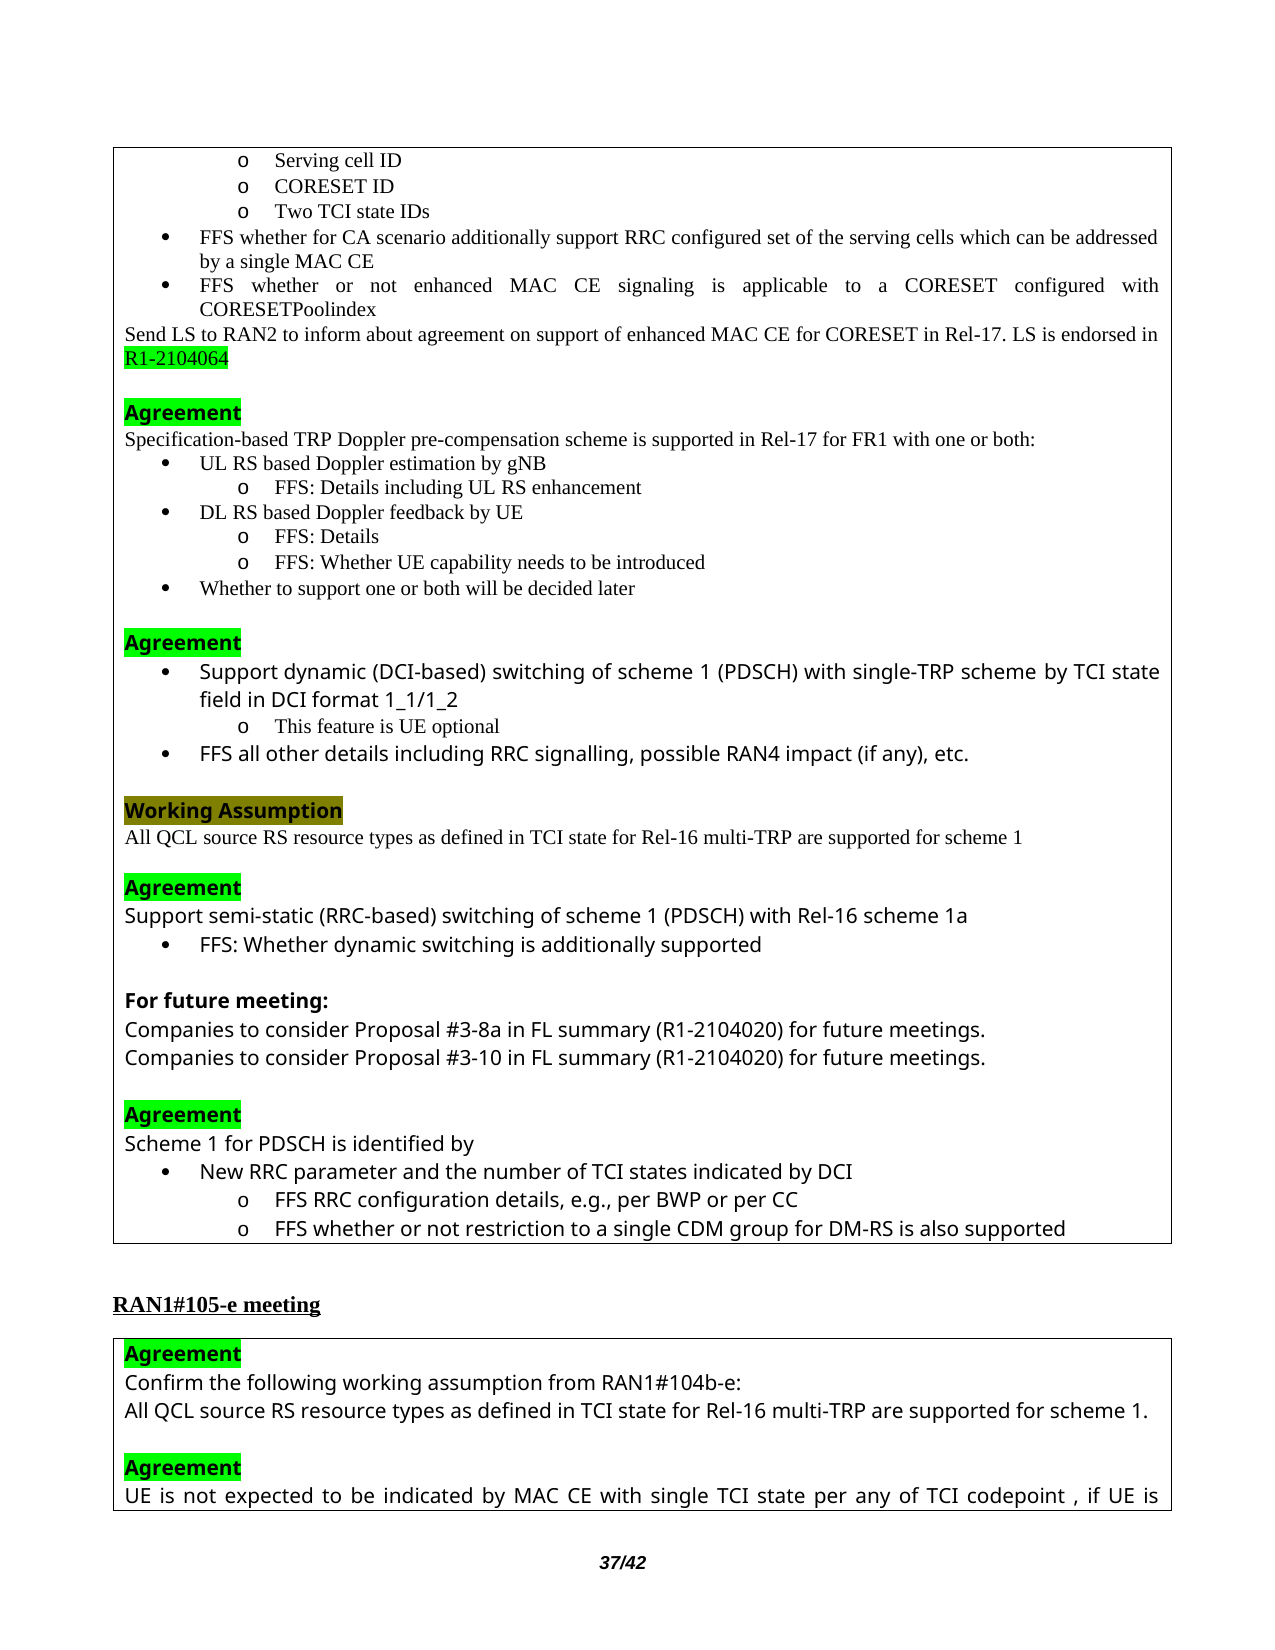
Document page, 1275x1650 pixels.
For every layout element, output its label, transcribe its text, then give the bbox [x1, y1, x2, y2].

text RAN1#105-e meeting [112, 1291, 1172, 1317]
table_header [114, 148, 1171, 1243]
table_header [114, 1339, 1171, 1510]
